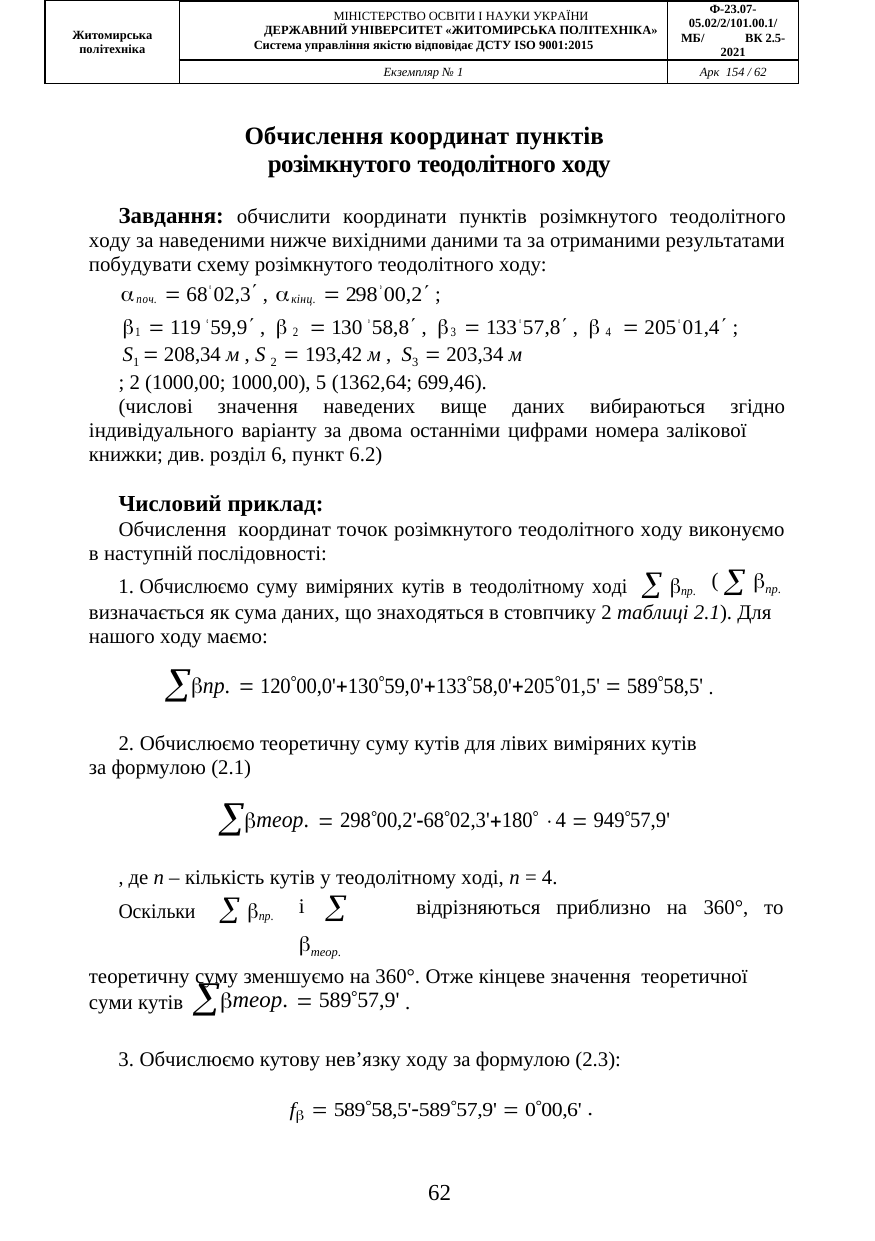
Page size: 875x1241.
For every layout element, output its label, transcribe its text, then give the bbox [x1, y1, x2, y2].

text теор.  29800,2'6802,3'180 4  94957,9' , де п – кількість кутів у теодолітному ході, п = 4. [118, 795, 673, 889]
text S1  208,34 м , S 2  193,42 м , S3  203,34 м ; 2 (1000,00; 1000,00), 5 (1362,64; 699,46). [118, 342, 526, 394]
text (  пр. [711, 565, 809, 600]
text Оскільки  пр. [118, 889, 274, 926]
text (числові значення наведених вище даних вибираються згідно [118, 396, 809, 418]
list Обчислюємо кутову нев’язку ходу за формулою (2.3): [118, 1047, 809, 1071]
list Обчислюємо суму виміряних кутів в теодолітному ході  пр. [118, 565, 698, 600]
text визначається як сума даних, що знаходяться в стовпчику 2 таблиці 2.1). Для нашого ходу маємо: [89, 600, 809, 648]
subtitle Обчислення координат пунктів розімкнутого теодолітного ходу [244, 121, 705, 178]
text f  58958,5'58957,9'  000,6' . [207, 1095, 675, 1124]
text індивідуального варіанту за двома останніми цифрами номера залікової книжки; див. розділ 6, пункт 6.2) [89, 418, 809, 466]
subtitle Числовий приклад: [118, 491, 809, 517]
text теоретичну суму зменшуємо на 360°. Отже кінцеве значення теоретичної суми кутів теор.  58957,9' . [89, 967, 786, 1022]
subtitle пр.  12000,0'13059,0'13358,0'20501,5'  58958,5' . [68, 667, 809, 708]
text і  теор. [298, 889, 394, 964]
text поч.  68∘02,3 , кінц.  298∘00,2 ; [121, 279, 809, 307]
text Завдання: обчислити координати пунктів розімкнутого теодолітного ходу за наведеними нижче вихідними даними та за отриманими результатами побудувати схему розімкнутого теодолітного ходу: [89, 203, 786, 276]
text 1  119 ∘59,9 ,  2  130 ∘58,8 , 3  133∘57,8 ,  4  205∘01,4 ; [122, 312, 809, 341]
text відрізняються приблизно на 360°, то [416, 895, 809, 919]
list Обчислюємо теоретичну суму кутів для лівих виміряних кутів за формулою (2.1) [89, 731, 717, 779]
text Обчислення координат точок розімкнутого теодолітного ходу виконуємо в наступній послідовності: [89, 517, 785, 565]
